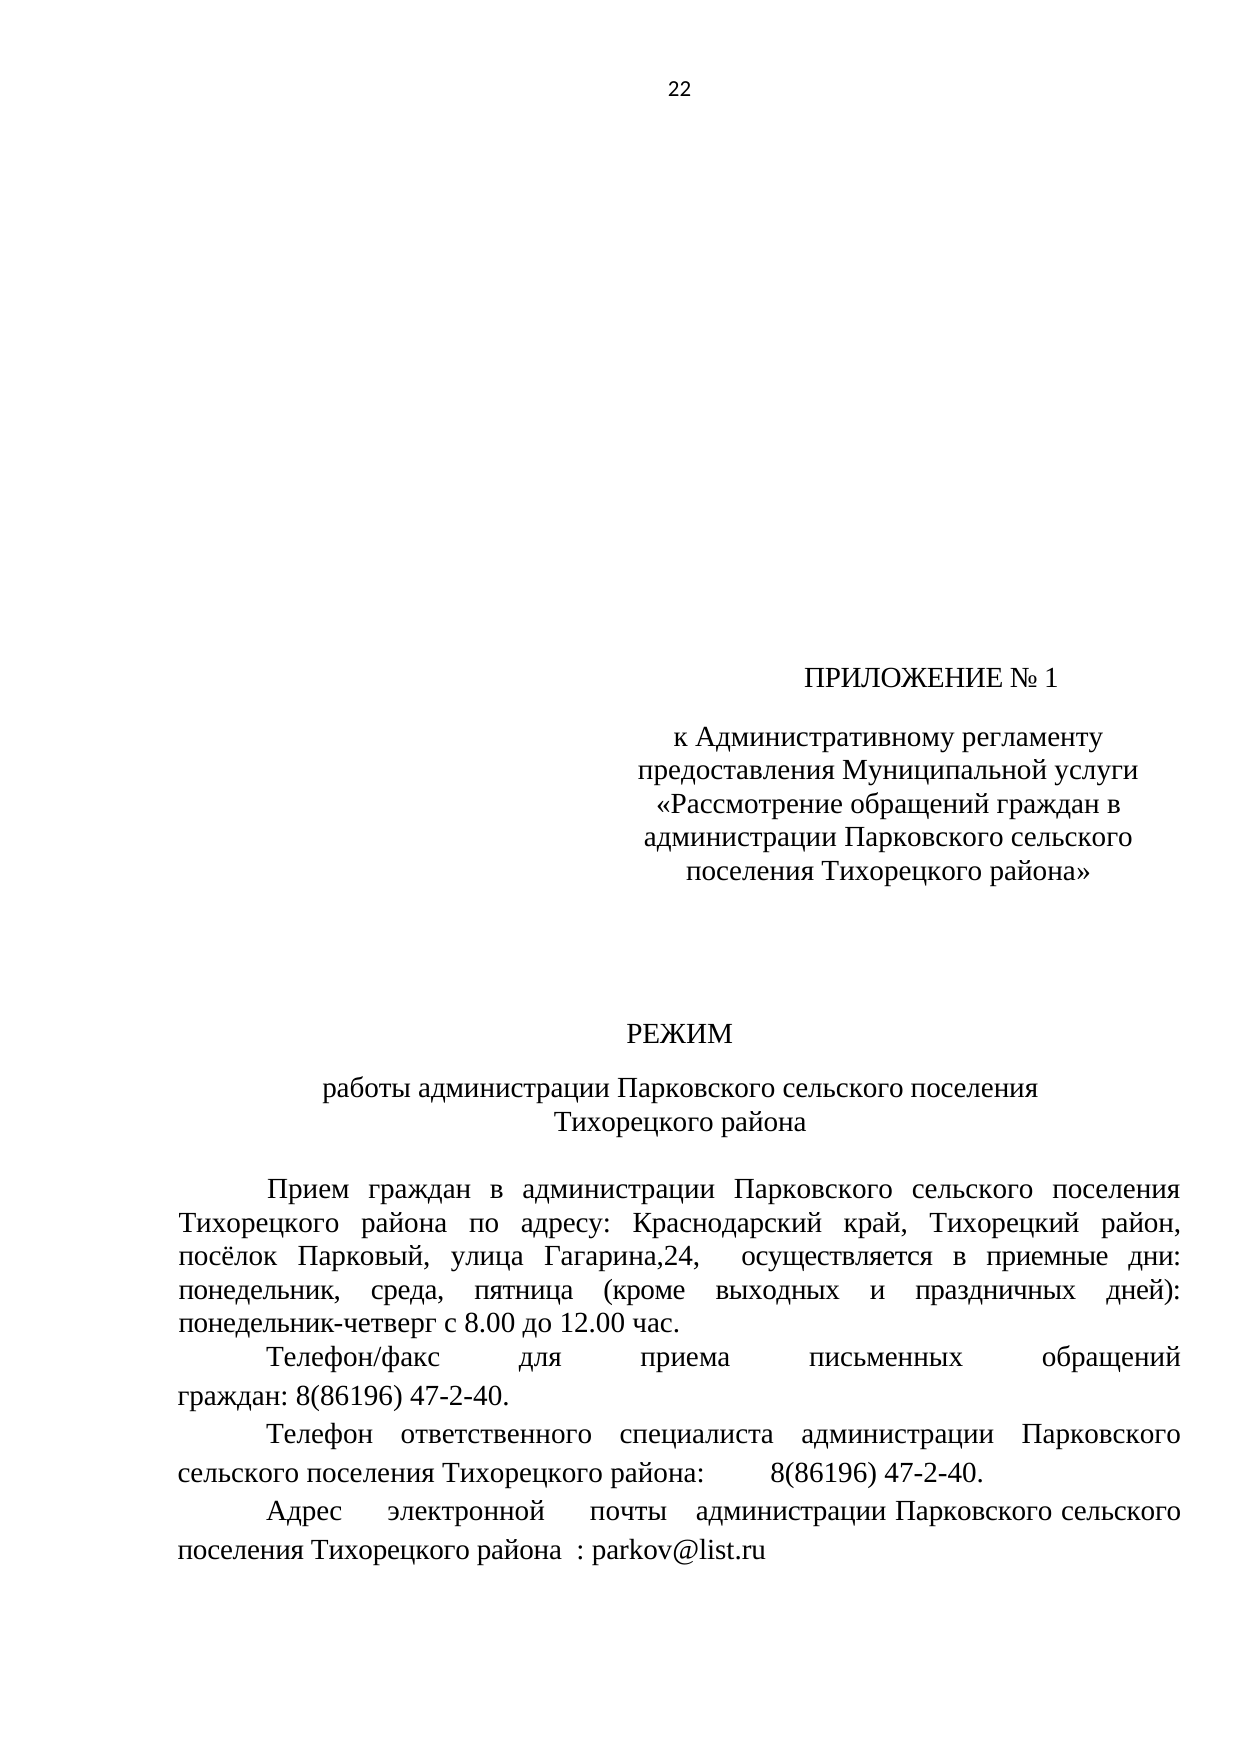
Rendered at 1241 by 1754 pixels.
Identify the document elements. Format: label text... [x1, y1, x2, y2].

text РЕЖИМ [178, 1017, 1181, 1050]
text Адрес электронной почты администрации Парковского сельского поселения Тихорецкого района : parkov@list.ru [177, 1493, 1181, 1566]
text Прием граждан в администрации Парковского сельского поселения Тихорецкого района по адресу: Краснодарский край, Тихорецкий район, посёлок Парковый, улица Гагарина,24, осуществляется в приемные дни: понедельник, среда, пятница (кроме выходных и праздничных дней): понедельник-четверг с 8.00 до 12.00 час. [178, 1172, 1181, 1339]
text Тихорецкого района [179, 1104, 1181, 1138]
text Телефон ответственного специалиста администрации Парковского сельского поселения Тихорецкого района: 8(86196) 47-2-40. [177, 1416, 1181, 1488]
text работы администрации Парковского сельского поселения [179, 1071, 1181, 1104]
text Телефон/факс для приема письменных обращений граждан: 8(86196) 47-2-40. [177, 1339, 1181, 1411]
text ПРИЛОЖЕНИЕ № 1 [177, 660, 1181, 693]
text к Административному регламенту предоставления Муниципальной услуги «Рассмотрение обращений граждан в администрации Парковского сельского поселения Тихорецкого района» [595, 719, 1181, 887]
